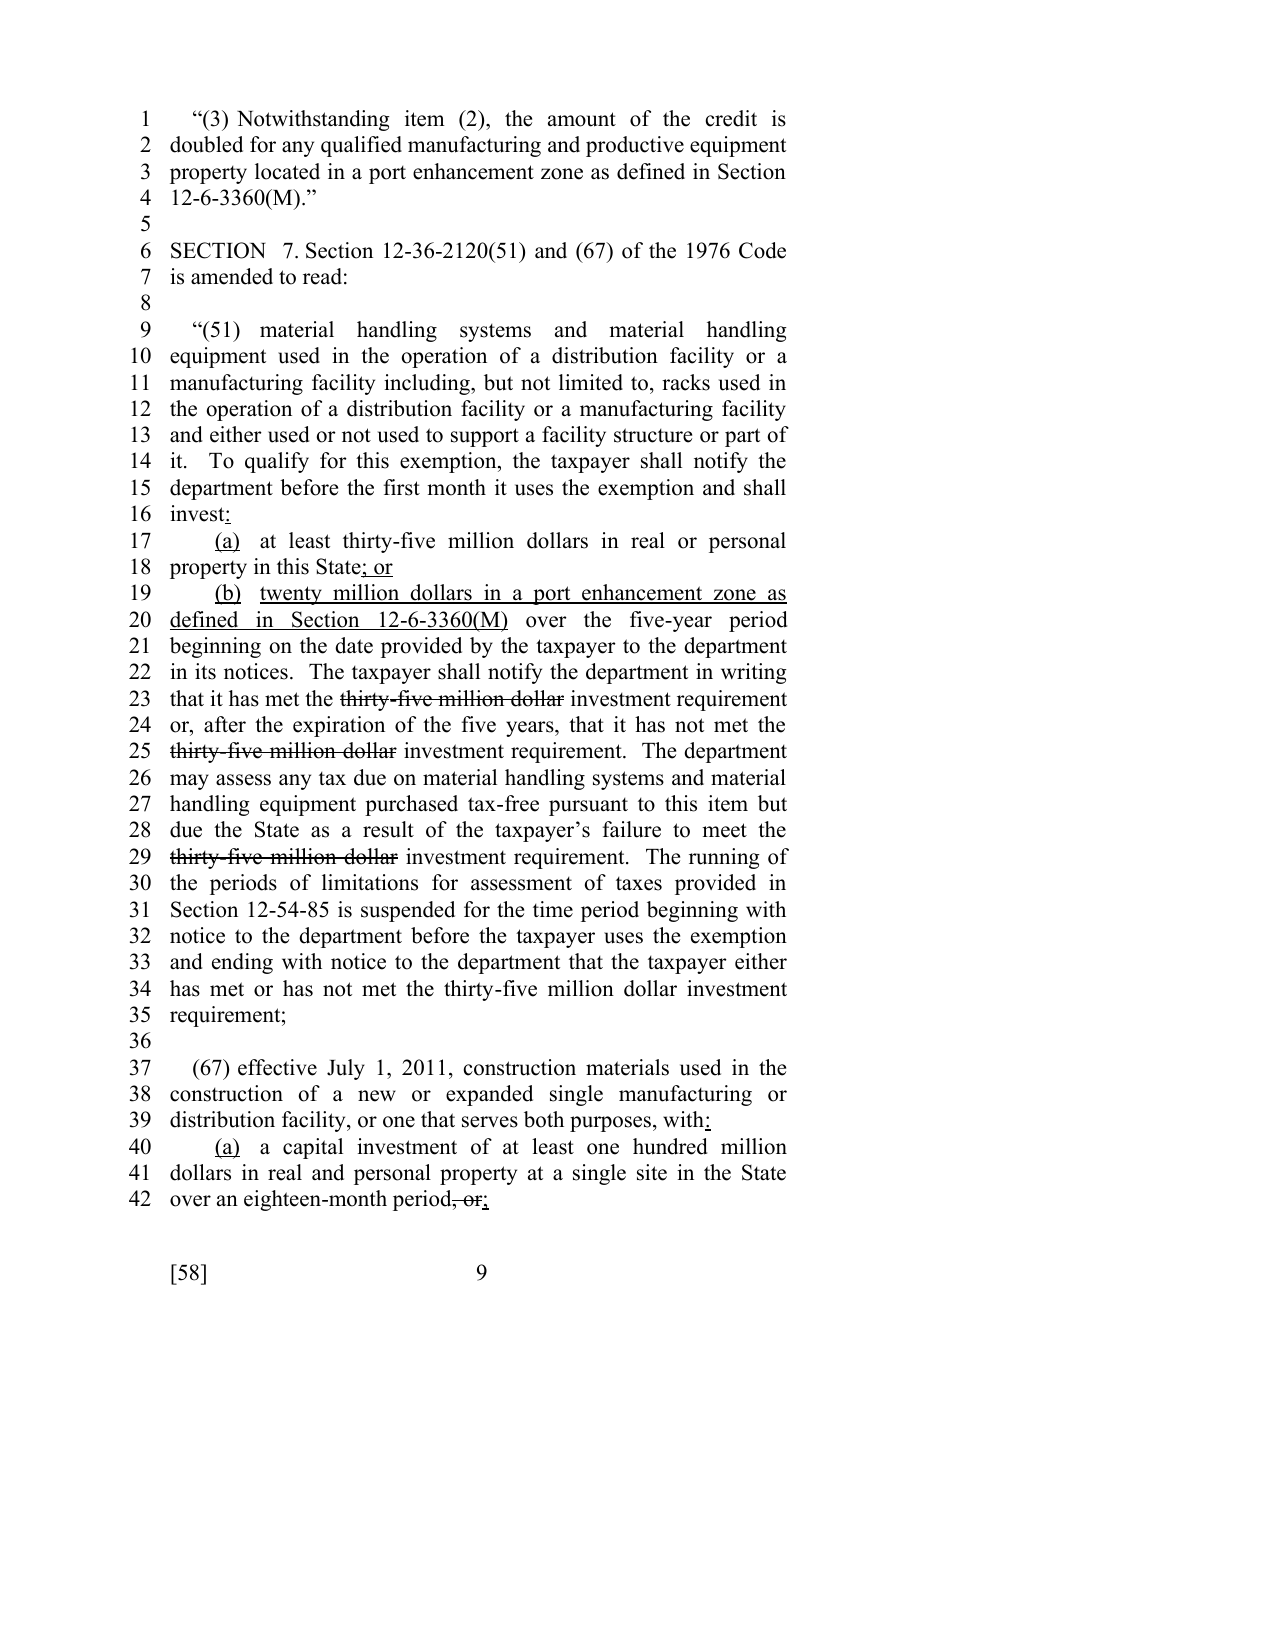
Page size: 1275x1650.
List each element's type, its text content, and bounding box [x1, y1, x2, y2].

text (a) a capital investment of at least one hundred million dollars in real and personal property at a single site in the State over an eighteen-month period, or; [169, 1133, 787, 1212]
text (a) at least thirty-five million dollars in real or personal property in this State; or [169, 527, 787, 579]
text “(51) material handling systems and material handling equipment used in the operation of a distribution facility or a manufacturing facility including, but not limited to, racks used in the operation of a distribution facility or a manufacturing facility and either used or not used to support a facility structure or part of it. To qualify for this exemption, the taxpayer shall notify the department before the first month it uses the exemption and shall invest: [169, 316, 787, 527]
text (b) twenty million dollars in a port enhancement zone as defined in Section 12-6-3360(M) over the five-year period beginning on the date provided by the taxpayer to the department in its notices. The taxpayer shall notify the department in writing that it has met the thirty-five million dollar investment requirement or, after the expiration of the five years, that it has not met the thirty-five million dollar investment requirement. The department may assess any tax due on material handling systems and material handling equipment purchased tax-free pursuant to this item but due the State as a result of the taxpayer’s failure to meet the thirty-five million dollar investment requirement. The running of the periods of limitations for assessment of taxes provided in Section 12-54-85 is suspended for the time period beginning with notice to the department before the taxpayer uses the exemption and ending with notice to the department that the taxpayer either has met or has not met the thirty-five million dollar investment requirement; [169, 579, 787, 1027]
text “(3) Notwithstanding item (2), the amount of the credit is doubled for any qualified manufacturing and productive equipment property located in a port enhancement zone as defined in Section 12-6-3360(M).” [169, 105, 787, 210]
text SECTION 7. Section 12-36-2120(51) and (67) of the 1976 Code is amended to read: [169, 237, 787, 289]
text (67) effective July 1, 2011, construction materials used in the construction of a new or expanded single manufacturing or distribution facility, or one that serves both purposes, with: [169, 1054, 787, 1133]
